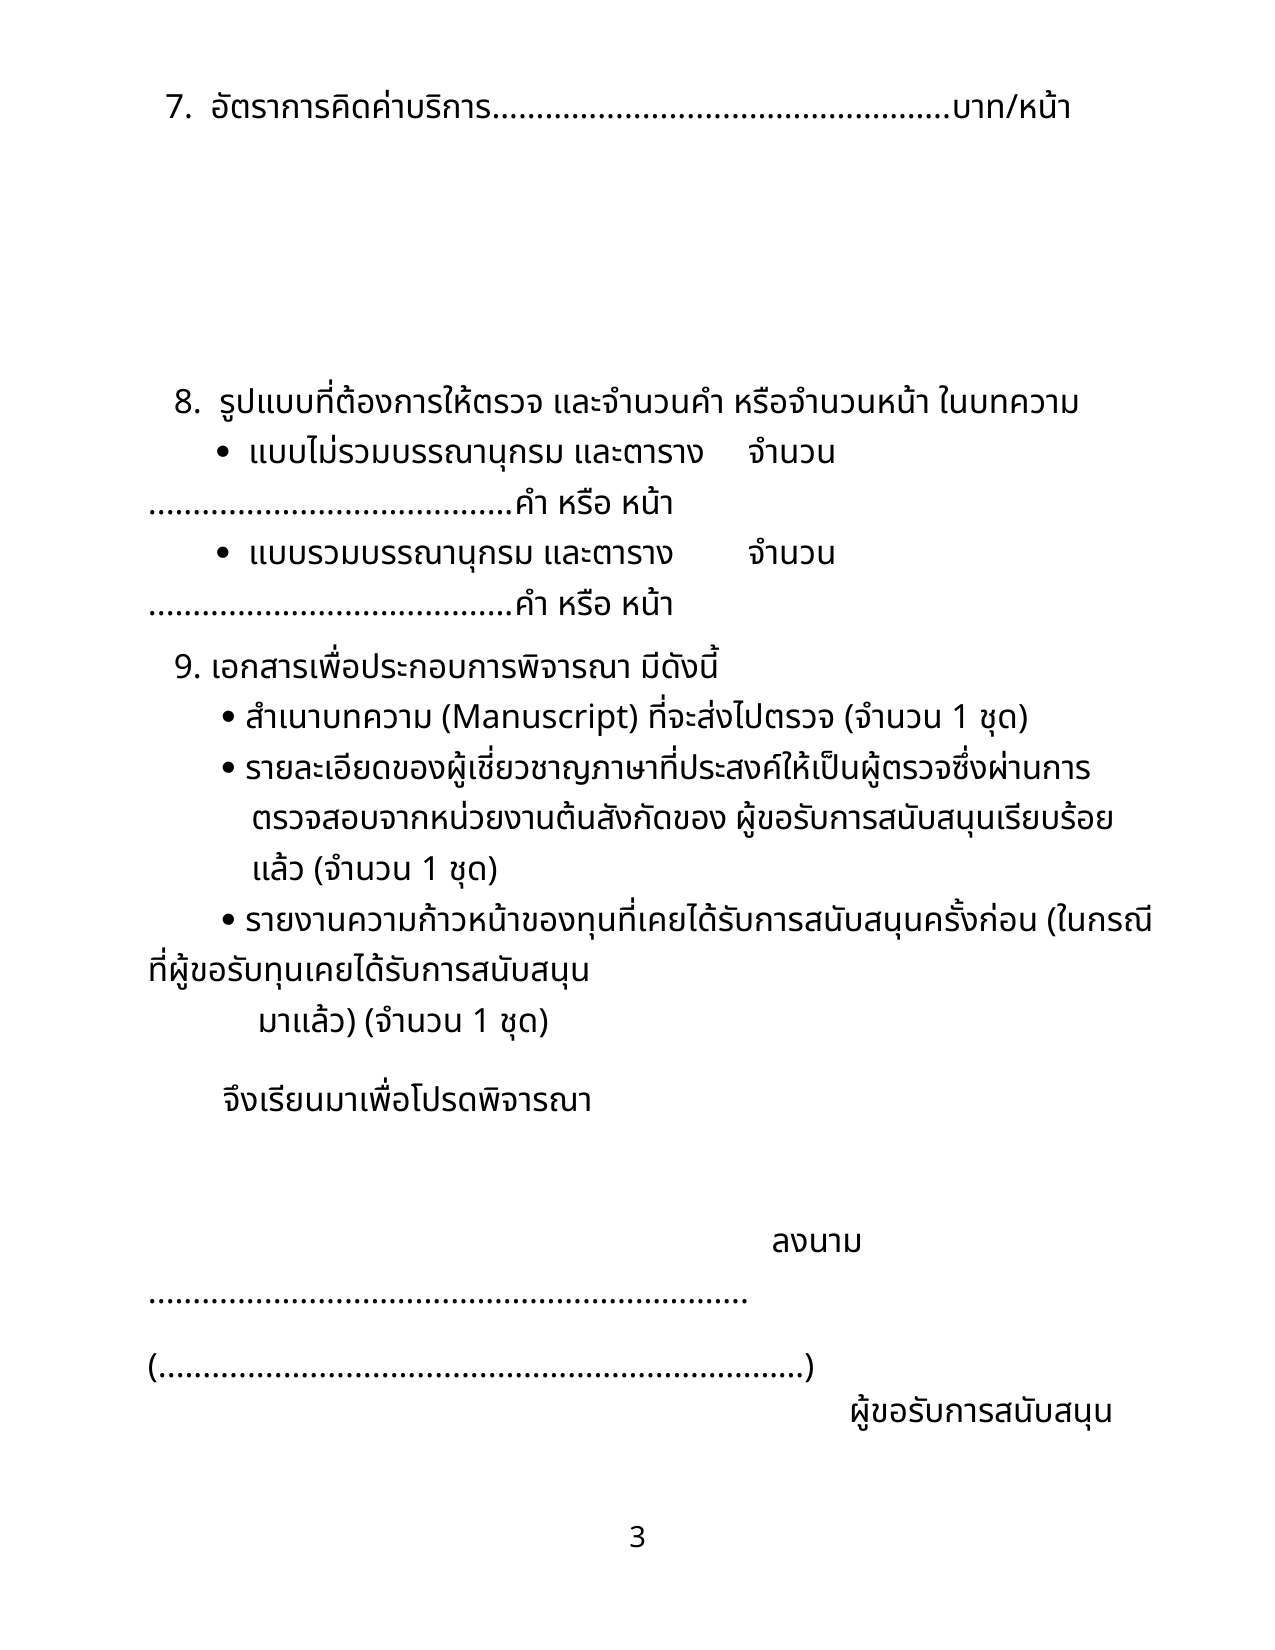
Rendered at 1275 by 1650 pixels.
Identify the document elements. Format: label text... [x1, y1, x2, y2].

text รายงานความก้าวหน้าของทุนที่เคยได้รับการสนับสนุนครั้งก่อน (ในกรณีที่ผู้ขอรับทุนเคยได้รับการสนับสนุน [148, 895, 1167, 996]
text รายละเอียดของผู้เชี่ยวชาญภาษาที่ประสงค์ให้เป็นผู้ตรวจซึ่งผ่านการตรวจสอบจากหน่วยงานต้นสังกัดของ ผู้ขอรับการสนับสนุนเรียบร้อยแล้ว (จำนวน 1 ชุด) [223, 744, 1148, 895]
text สำเนาบทความ (Manuscript) ที่จะส่งไปตรวจ (จำนวน 1 ชุด) [223, 693, 1148, 744]
text แบบรวมบรรณานุกรม และตาราง จำนวน .........................................คำ หรือ หน้า [148, 529, 1127, 630]
text ลงนาม ........................……....……………………………. [148, 1217, 1127, 1313]
text จึงเรียนมาเพื่อโปรดพิจารณา [148, 1076, 1127, 1126]
text มาแล้ว) (จำนวน 1 ชุด) [148, 996, 1127, 1047]
text 8. รูปแบบที่ต้องการให้ตรวจ และจำนวนคำ หรือจำนวนหน้า ในบทความ [148, 377, 1127, 428]
text แบบไม่รวมบรรณานุกรม และตาราง จำนวน .........................................คำ หรือ หน้า [148, 428, 1127, 529]
text 9. เอกสารเพื่อประกอบการพิจารณา มีดังนี้ [148, 643, 1127, 693]
text 7. อัตราการคิดค่าบริการ………….................…………………..บาท/หน้า [148, 83, 1127, 133]
text ผู้ขอรับการสนับสนุน [598, 1387, 1127, 1437]
text (........................................……………………………) [148, 1313, 1127, 1387]
